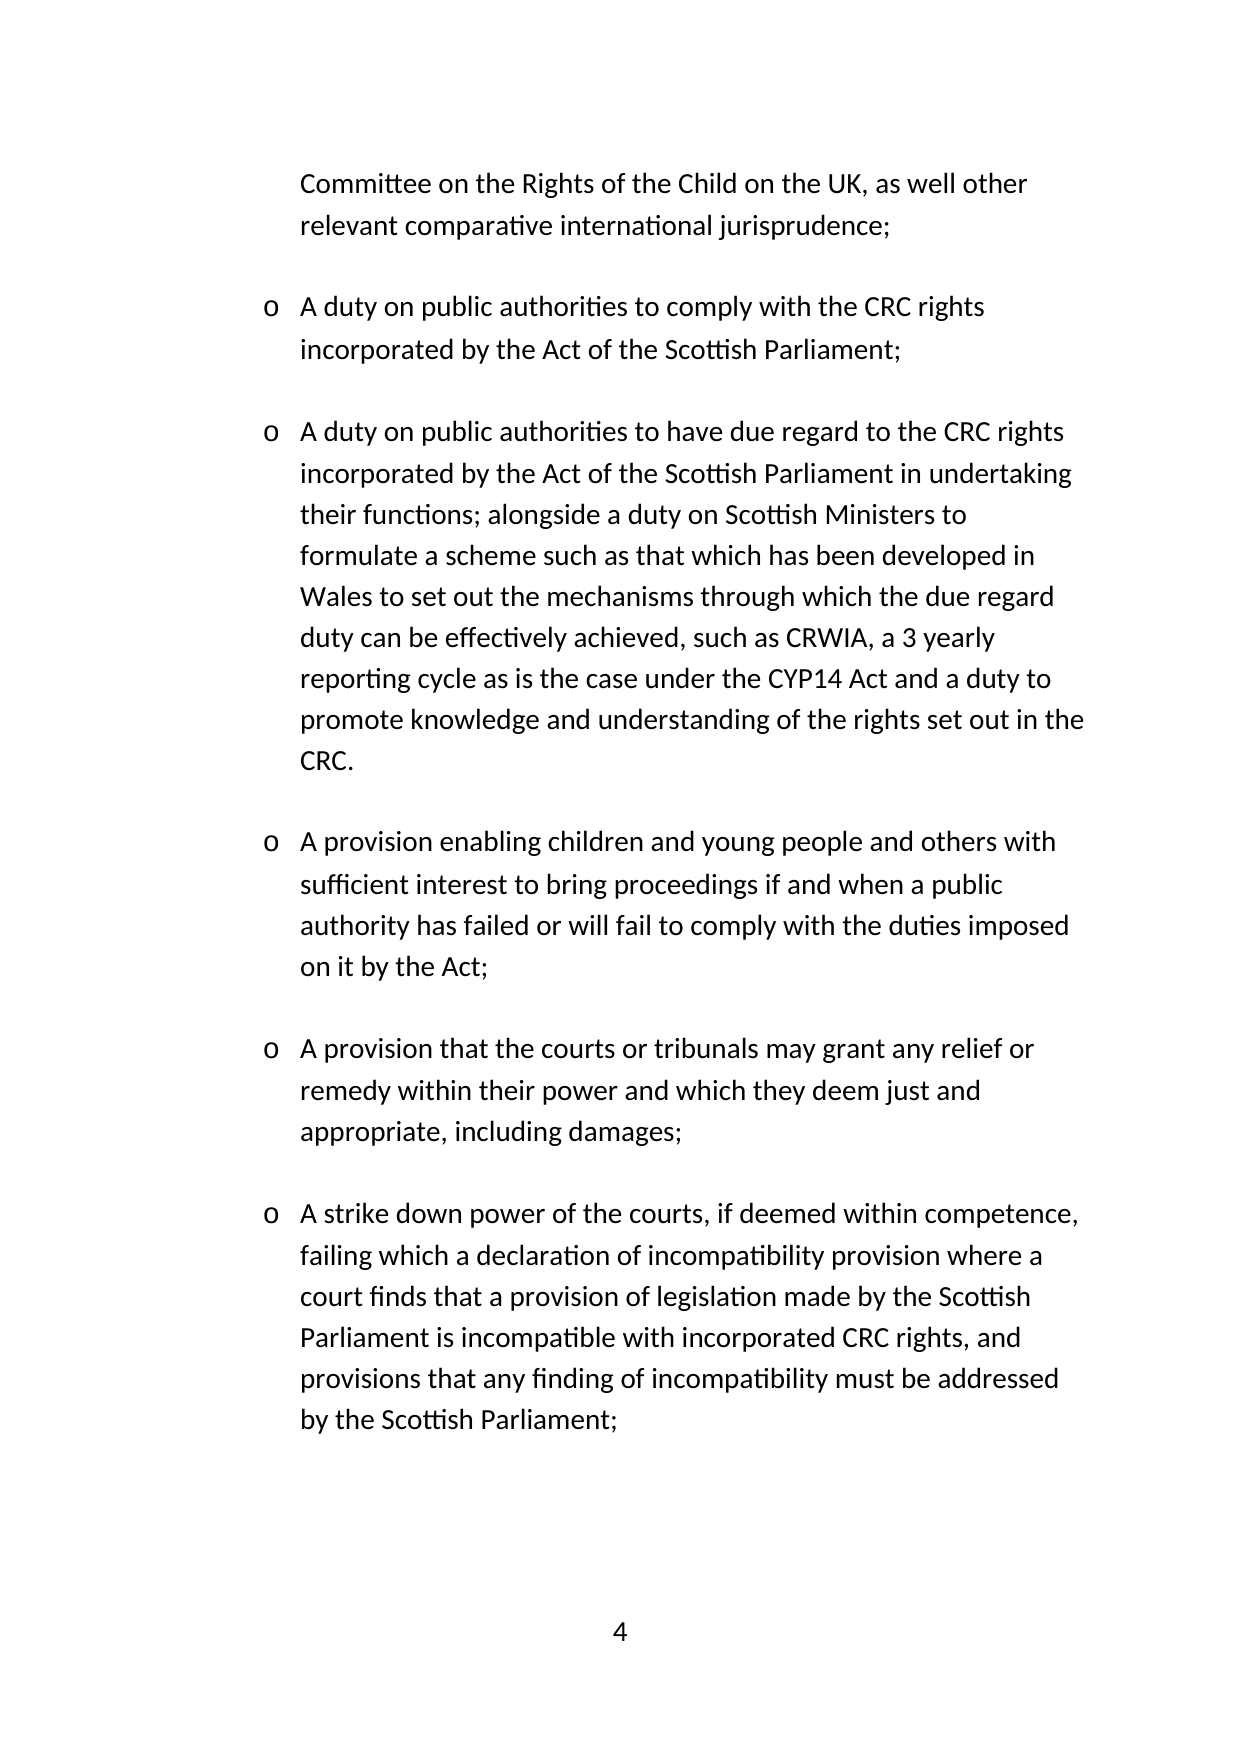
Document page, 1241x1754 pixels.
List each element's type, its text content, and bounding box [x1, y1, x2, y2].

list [262, 166, 1090, 242]
list A strike down power of the courts, if deemed within competence, failing which a declaration of incompatibility provision where a court finds that a provision of legislation made by the Scottish Parliament is incompatible with incorporated CRC rights, and provisions that any finding of incompatibility must be addressed by the Scottish Parliament; [262, 1195, 1090, 1437]
list A provision that the courts or tribunals may grant any relief or remedy within their power and which they deem just and appropriate, including damages; [262, 1030, 1090, 1149]
list A duty on public authorities to comply with the CRC rights incorporated by the Act of the Scottish Parliament; [262, 288, 1090, 366]
list A provision enabling children and young people and others with sufficient interest to bring proceedings if and when a public authority has failed or will fail to comply with the duties imposed on it by the Act; [262, 823, 1090, 983]
list A duty on public authorities to have due regard to the CRC rights incorporated by the Act of the Scottish Parliament in undertaking their functions; alongside a duty on Scottish Ministers to formulate a scheme such as that which has been developed in Wales to set out the mechanisms through which the due regard duty can be effectively achieved, such as CRWIA, a 3 yearly reporting cycle as is the case under the CYP14 Act and a duty to promote knowledge and understanding of the rights set out in the CRC. [262, 413, 1090, 777]
